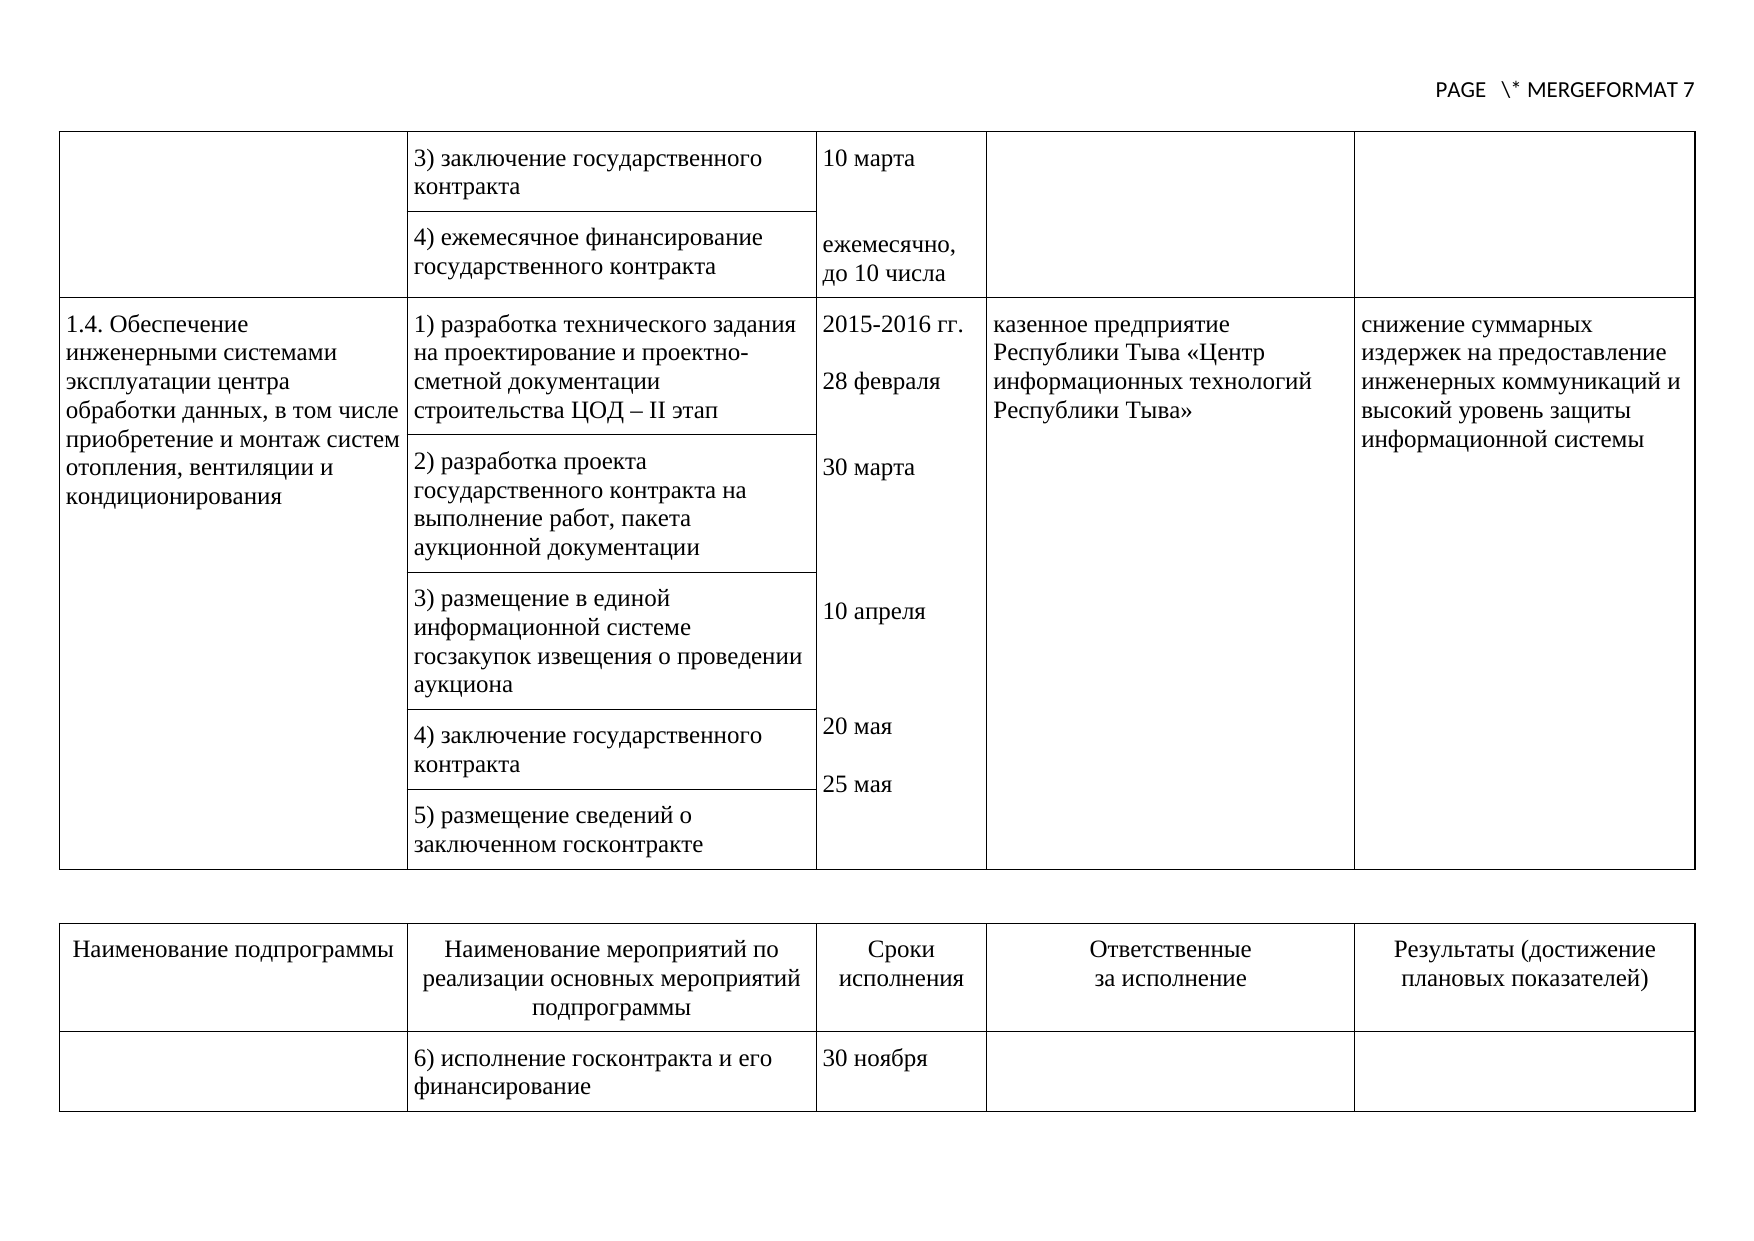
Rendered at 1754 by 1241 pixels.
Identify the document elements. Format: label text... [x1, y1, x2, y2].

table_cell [817, 132, 986, 297]
table_cell 4) заключение государственного контракта [408, 710, 816, 789]
table_cell [987, 1032, 1354, 1111]
table_cell 3) заключение государственного контракта [408, 132, 816, 211]
table_header Наименование мероприятий по реализации основных мероприятий подпрограммы [408, 924, 816, 1031]
table_cell [60, 1032, 407, 1111]
table_cell 1.4. Обеспечение инженерными системами эксплуатации центра обработки данных, в том числе приобретение и монтаж систем отопления, вентиляции и кондиционирования [60, 298, 407, 868]
table_header Результаты (достижение плановых показателей) [1355, 924, 1694, 1031]
table_cell снижение суммарных издержек на предоставление инженерных коммуникаций и высокий уровень защиты информационной системы [1355, 298, 1694, 868]
table_cell 2015-2016 гг. 28 февраля 30 марта 10 апреля 20 мая 25 мая [817, 298, 986, 868]
table_cell 1) разработка технического задания на проектирование и проектно-сметной документации строительства ЦОД – II этап [408, 298, 816, 434]
table_header Наименование подпрограммы [60, 924, 407, 1031]
table_cell 5) размещение сведений о заключенном госконтракте [408, 790, 816, 868]
table_cell казенное предприятие Республики Тыва «Центр информационных технологий Республики Тыва» [987, 298, 1354, 868]
table_cell [60, 132, 407, 297]
table_cell [1355, 132, 1694, 297]
table_cell 2) разработка проекта государственного контракта на выполнение работ, пакета аукционной документации [408, 435, 816, 572]
table_cell [987, 132, 1354, 297]
table_cell [1355, 1032, 1694, 1111]
table_header Ответственные за исполнение [987, 924, 1354, 1031]
table_header Сроки исполнения [817, 924, 986, 1031]
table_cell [817, 1032, 986, 1111]
table_cell 6) исполнение госконтракта и его финансирование [408, 1032, 816, 1111]
table_cell 3) размещение в единой информационной системе госзакупок извещения о проведении аукциона [408, 573, 816, 709]
table_cell 4) ежемесячное финансирование государственного контракта [408, 212, 816, 297]
